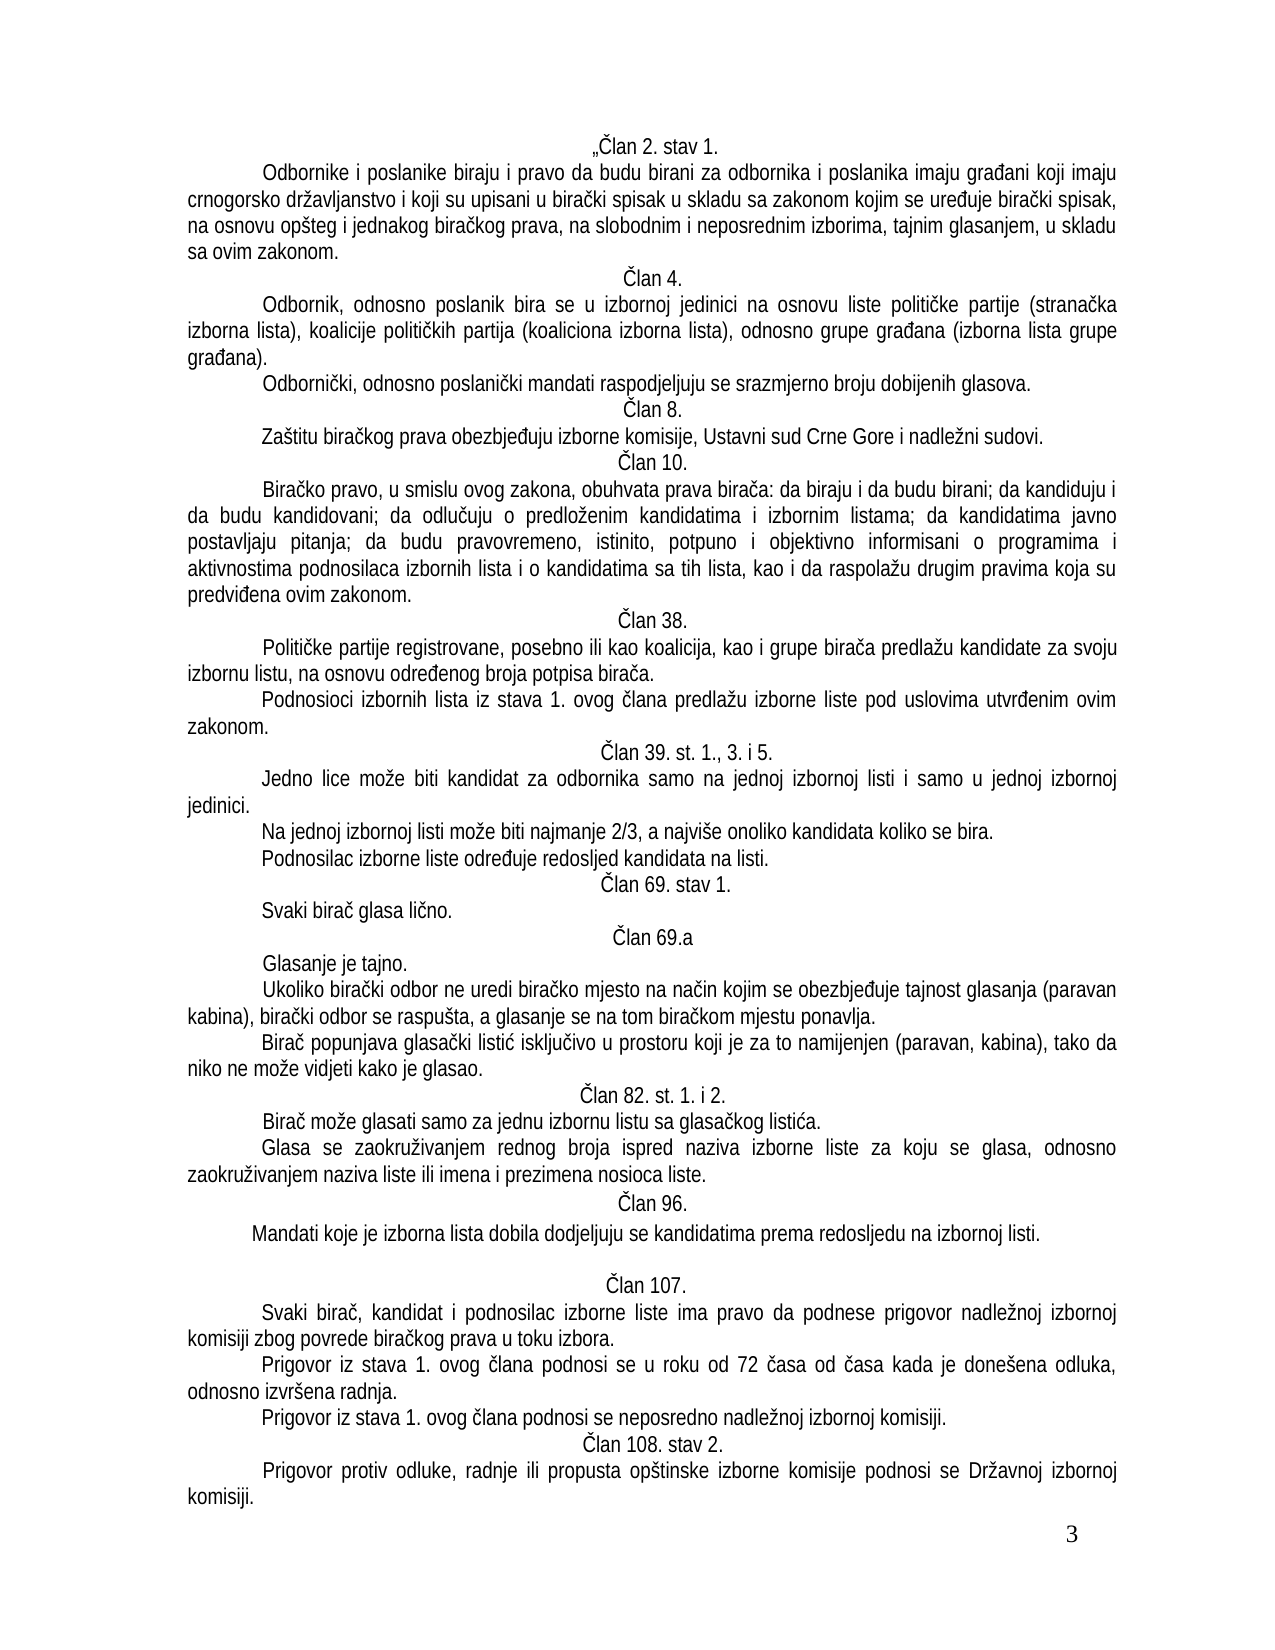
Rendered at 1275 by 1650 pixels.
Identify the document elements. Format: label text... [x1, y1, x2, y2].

text Biračko pravo, u smislu ovog zakona, obuhvata prava birača: da biraju i da budu birani; da kandiduju i da budu kandidovani; da odlučuju o predloženim kandidatima i izbornim listama; da kandidatima javno postavljaju pitanja; da budu pravovremeno, istinito, potpuno i objektivno informisani o programima i aktivnostima podnosilaca izbornih lista i o kandidatima sa tih lista, kao i da raspolažu drugim pravima koja su predviđena ovim zakonom. [187, 476, 1118, 607]
text Član 69. stav 1. [187, 871, 1118, 897]
text Član 38. [187, 607, 1118, 634]
text Član 10. [187, 449, 1118, 476]
text Političke partije registrovane, posebno ili kao koalicija, kao i grupe birača predlažu kandidate za svoju izbornu listu, na osnovu određenog broja potpisa birača. [187, 634, 1118, 686]
text Odbornik, odnosno poslanik bira se u izbornoj jedinici na osnovu liste političke partije (stranačka izborna lista), koalicije političkih partija (koaliciona izborna lista), odnosno grupe građana (izborna lista grupe građana). [187, 291, 1118, 370]
text Član 107. [187, 1272, 1118, 1299]
text Član 39. st. 1., 3. i 5. [187, 739, 1118, 765]
text „Član 2. stav 1. [187, 133, 1118, 159]
text Podnosilac izborne liste određuje redosljed kandidata na listi. [187, 844, 1118, 871]
text Mandati koje je izborna lista dobila dodjeljuju se kandidatima prema redosljedu na izbornoj listi. [227, 1220, 1118, 1246]
text Član 82. st. 1. i 2. [187, 1082, 1118, 1108]
text Član 8. [187, 396, 1118, 423]
text Svaki birač, kandidat i podnosilac izborne liste ima pravo da podnese prigovor nadležnoj izbornoj komisiji zbog povrede biračkog prava u toku izbora. [187, 1299, 1118, 1351]
text Glasanje je tajno. [187, 950, 1118, 976]
text Zaštitu biračkog prava obezbjeđuju izborne komisije, Ustavni sud Crne Gore i nadležni sudovi. [187, 423, 1118, 449]
text Član 108. stav 2. [187, 1431, 1118, 1457]
text Svaki birač glasa lično. [187, 897, 1118, 923]
text Odbornike i poslanike biraju i pravo da budu birani za odbornika i poslanika imaju građani koji imaju crnogorsko državljanstvo i koji su upisani u birački spisak u skladu sa zakonom kojim se uređuje birački spisak, na osnovu opšteg i jednakog biračkog prava, na slobodnim i neposrednim izborima, tajnim glasanjem, u skladu sa ovim zakonom. [187, 159, 1118, 265]
text Prigovor iz stava 1. ovog člana podnosi se u roku od 72 časa od časa kada je donešena odluka, odnosno izvršena radnja. [187, 1351, 1118, 1404]
text Na jednoj izbornoj listi može biti najmanje 2/3, a najviše onoliko kandidata koliko se bira. [187, 818, 1118, 844]
text Prigovor protiv odluke, radnje ili propusta opštinske izborne komisije podnosi se Državnoj izbornoj komisiji. [187, 1457, 1118, 1509]
text Član 4. [187, 265, 1118, 291]
text Glasa se zaokruživanjem rednog broja ispred naziva izborne liste za koju se glasa, odnosno zaokruživanjem naziva liste ili imena i prezimena nosioca liste. [187, 1134, 1118, 1187]
text Član 69.a [187, 923, 1118, 950]
text Birač popunjava glasački listić isključivo u prostoru koji je za to namijenjen (paravan, kabina), tako da niko ne može vidjeti kako je glasao. [187, 1029, 1118, 1082]
text Jedno lice može biti kandidat za odbornika samo na jednoj izbornoj listi i samo u jednoj izbornoj jedinici. [187, 765, 1118, 818]
text Birač može glasati samo za jednu izbornu listu sa glasačkog listića. [187, 1108, 1118, 1134]
text Član 96. [187, 1190, 1118, 1217]
text Prigovor iz stava 1. ovog člana podnosi se neposredno nadležnoj izbornoj komisiji. [187, 1404, 1118, 1431]
text Ukoliko birački odbor ne uredi biračko mjesto na način kojim se obezbjeđuje tajnost glasanja (paravan kabina), birački odbor se raspušta, a glasanje se na tom biračkom mjestu ponavlja. [187, 976, 1118, 1029]
text Odbornički, odnosno poslanički mandati raspodjeljuju se srazmjerno broju dobijenih glasova. [187, 370, 1118, 396]
text Podnosioci izbornih lista iz stava 1. ovog člana predlažu izborne liste pod uslovima utvrđenim ovim zakonom. [187, 686, 1118, 739]
